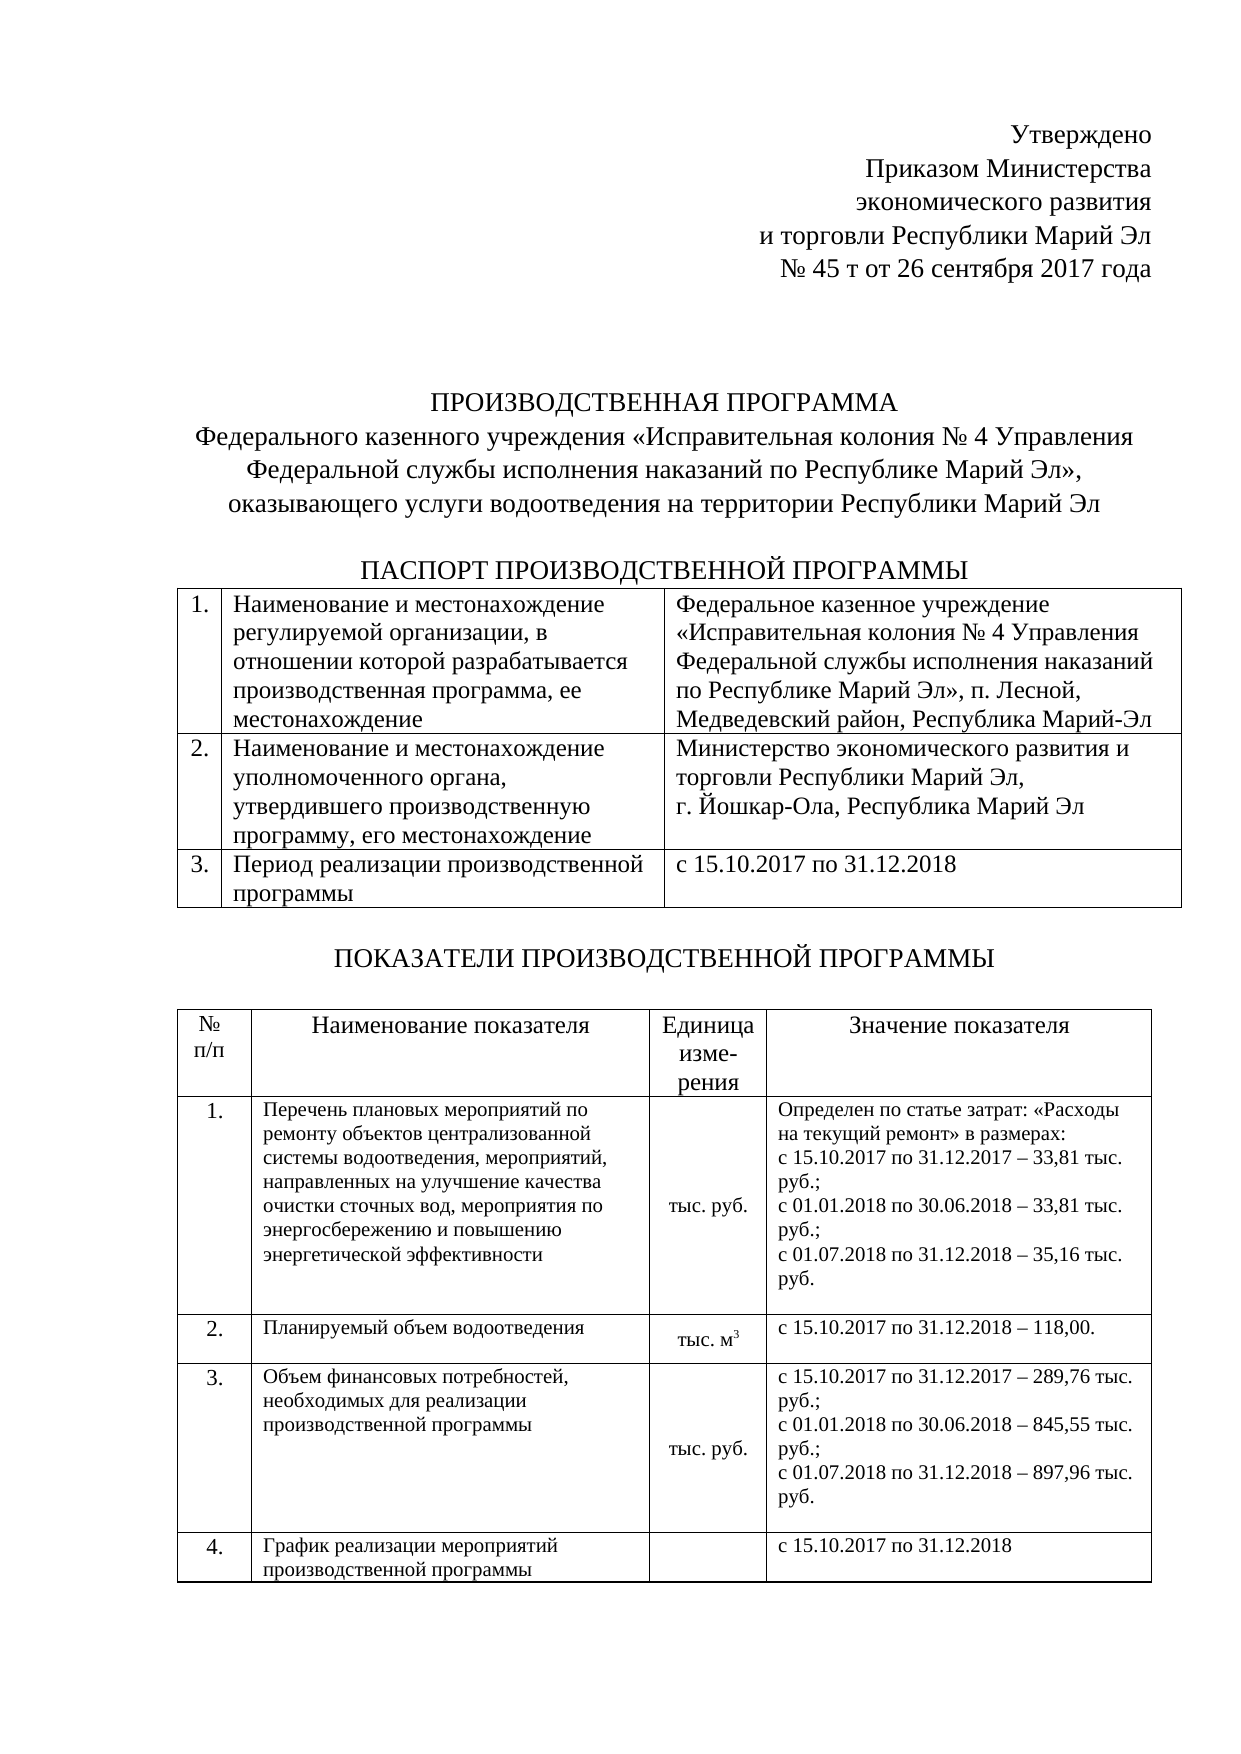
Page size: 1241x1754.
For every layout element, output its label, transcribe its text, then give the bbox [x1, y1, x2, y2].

table_header Федеральное казенное учреждение «Исправительная колония № 4 Управления Федеральной службы исполнения наказаний по Республике Марий Эл», п. Лесной, Медведевский район, Республика Марий-Эл [665, 589, 1181, 732]
table_cell 2. [178, 1315, 251, 1363]
text экономического развития [177, 185, 1152, 216]
table_cell с 15.10.2017 по 31.12.2018 [767, 1533, 1151, 1581]
table_header Наименование и местонахождение регулируемой организации, в отношении которой разрабатывается производственная программа, ее местонахождение [222, 589, 664, 732]
table_cell [650, 1533, 766, 1581]
table_header Значение показателя [767, 1010, 1151, 1096]
table_cell с 15.10.2017 по 31.12.2018 – 118,00. [767, 1315, 1151, 1363]
text ПРОИЗВОДСТВЕННАЯ ПРОГРАММА [177, 386, 1152, 418]
text и торговли Республики Марий Эл [177, 219, 1152, 250]
table_cell Период реализации производственной программы [222, 850, 664, 907]
text ПАСПОРТ ПРОИЗВОДСТВЕННОЙ ПРОГРАММЫ [177, 554, 1152, 585]
table_cell Перечень плановых мероприятий по ремонту объектов централизованной системы водоотведения, мероприятий, направленных на улучшение качества очистки сточных вод, мероприятия по энергосбережению и повышению энергетической эффективности [252, 1097, 649, 1314]
table_cell 1. [178, 1097, 251, 1314]
table_cell Определен по статье затрат: «Расходы на текущий ремонт» в размерах: с 15.10.2017 по 31.12.2017 – 33,81 тыс. руб.; с 01.01.2018 по 30.06.2018 – 33,81 тыс. руб.; с 01.07.2018 по 31.12.2018 – 35,16 тыс. руб. [767, 1097, 1151, 1314]
table_cell с 15.10.2017 по 31.12.2017 – 289,76 тыс. руб.; с 01.01.2018 по 30.06.2018 – 845,55 тыс. руб.; с 01.07.2018 по 31.12.2018 – 897,96 тыс. руб. [767, 1364, 1151, 1532]
table_cell тыс. руб. [650, 1097, 766, 1314]
table_cell Объем финансовых потребностей, необходимых для реализации производственной программы [252, 1364, 649, 1532]
text ПОКАЗАТЕЛИ ПРОИЗВОДСТВЕННОЙ ПРОГРАММЫ [177, 942, 1152, 973]
text Федерального казенного учреждения «Исправительная колония № 4 Управления Федеральной службы исполнения наказаний по Республике Марий Эл», оказывающего услуги водоотведения на территории Республики Марий Эл [177, 420, 1152, 518]
table_header 1. [178, 589, 221, 732]
table_cell 3. [178, 1364, 251, 1532]
table_cell 3. [178, 850, 221, 907]
table_cell Наименование и местонахождение уполномоченного органа, утвердившего производственную программу, его местонахождение [222, 734, 664, 848]
table_cell График реализации мероприятий производственной программы [252, 1533, 649, 1581]
table_cell тыс. руб. [650, 1364, 766, 1532]
table_cell Планируемый объем водоотведения [252, 1315, 649, 1363]
table_header Наименование показателя [252, 1010, 649, 1096]
table_cell тыс. м3 [650, 1315, 766, 1363]
table_cell 2. [178, 734, 221, 848]
table_cell с 15.10.2017 по 31.12.2018 [665, 850, 1181, 907]
table_cell Министерство экономического развития и торговли Республики Марий Эл, г. Йошкар-Ола, Республика Марий Эл [665, 734, 1181, 848]
text Приказом Министерства [177, 152, 1152, 183]
table_header № п/п [178, 1010, 251, 1096]
table_cell 4. [178, 1533, 251, 1581]
text № 45 т от 26 сентября 2017 года [177, 252, 1152, 283]
table_header Единица изме-рения [650, 1010, 766, 1096]
text Утверждено [177, 118, 1152, 149]
